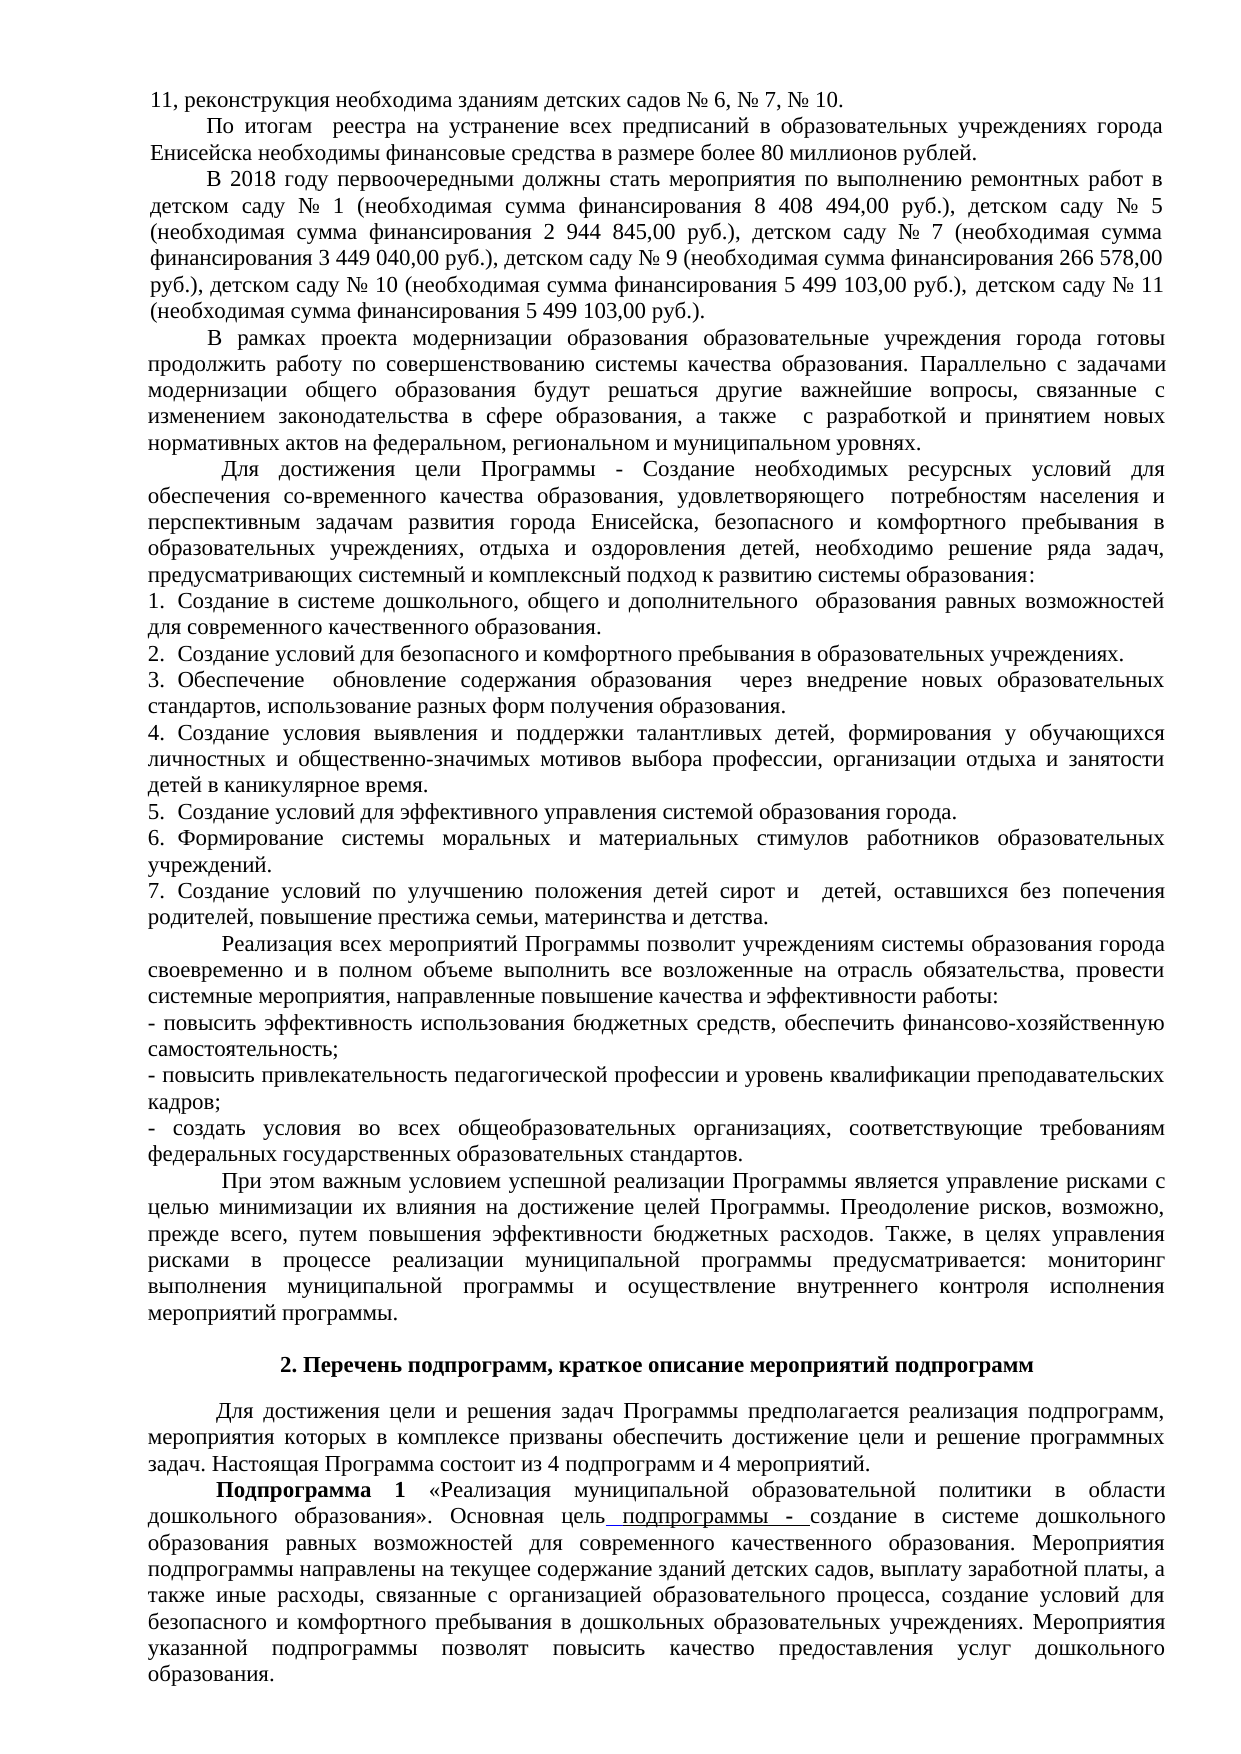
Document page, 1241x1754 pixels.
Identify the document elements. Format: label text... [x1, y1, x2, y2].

text По итогам реестра на устранение всех предписаний в образовательных учреждениях города Енисейска необходимы финансовые средства в размере более 80 миллионов рублей. [150, 113, 1164, 165]
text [150, 89, 1164, 113]
text 3. Обеспечение обновление содержания образования через внедрение новых образовательных стандартов, использование разных форм получения образования. [148, 666, 1167, 719]
text Для достижения цели и решения задач Программы предполагается реализация подпрограмм, мероприятия которых в комплексе призваны обеспечить достижение цели и решение программных задач. Настоящая Программа состоит из 4 подпрограмм и 4 мероприятий. [148, 1397, 1167, 1476]
text В 2018 году первоочередными должны стать мероприятия по выполнению ремонтных работ в детском саду № 1 (необходимая сумма финансирования 8 408 494,00 руб.), детском саду № 5 (необходимая сумма финансирования 2 944 845,00 руб.), детском саду № 7 (необходимая сумма финансирования 3 449 040,00 руб.), детском саду № 9 (необходимая сумма финансирования 266 578,00 руб.), детском саду № 10 (необходимая сумма финансирования 5 499 103,00 руб.), детском саду № 11 (необходимая сумма финансирования 5 499 103,00 руб.). [150, 165, 1164, 323]
text - повысить эффективность использования бюджетных средств, обеспечить финансово-хозяйственную самостоятельность; [148, 1009, 1167, 1061]
text 1. Создание в системе дошкольного, общего и дополнительного образования равных возможностей для современного качественного образования. [148, 587, 1167, 640]
text В рамках проекта модернизации образования образовательные учреждения города готовы продолжить работу по совершенствованию системы качества образования. Параллельно с задачами модернизации общего образования будут решаться другие важнейшие вопросы, связанные с изменением законодательства в сфере образования, а также с разработкой и принятием новых нормативных актов на федеральном, региональном и муниципальном уровнях. [148, 323, 1167, 455]
text - повысить привлекательность педагогической профессии и уровень квалификации преподавательских кадров; [148, 1061, 1167, 1114]
text 2. Перечень подпрограмм, краткое описание мероприятий подпрограмм [148, 1351, 1167, 1378]
text 7. Создание условий по улучшению положения детей сирот и детей, оставшихся без попечения родителей, повышение престижа семьи, материнства и детства. [148, 877, 1167, 930]
text 4. Создание условия выявления и поддержки талантливых детей, формирования у обучающихся личностных и общественно-значимых мотивов выбора профессии, организации отдыха и занятости детей в каникулярное время. [148, 719, 1167, 798]
text - создать условия во всех общеобразовательных организациях, соответствующие требованиям федеральных государственных образовательных стандартов. [148, 1114, 1167, 1167]
text Для достижения цели Программы - Создание необходимых ресурсных условий для обеспечения со-временного качества образования, удовлетворяющего потребностям населения и перспективным задачам развития города Енисейска, безопасного и комфортного пребывания в образовательных учреждениях, отдыха и оздоровления детей, необходимо решение ряда задач, предусматривающих системный и комплексный подход к развитию системы образования: [148, 455, 1167, 587]
text 6. Формирование системы моральных и материальных стимулов работников образовательных учреждений. [148, 824, 1167, 877]
text 5. Создание условий для эффективного управления системой образования города. [148, 798, 1167, 824]
text 2. Создание условий для безопасного и комфортного пребывания в образовательных учреждениях. [148, 640, 1167, 666]
text При этом важным условием успешной реализации Программы является управление рисками с целью минимизации их влияния на достижение целей Программы. Преодоление рисков, возможно, прежде всего, путем повышения эффективности бюджетных расходов. Также, в целях управления рисками в процессе реализации муниципальной программы предусматривается: мониторинг выполнения муниципальной программы и осуществление внутреннего контроля исполнения мероприятий программы. [148, 1167, 1167, 1325]
text Реализация всех мероприятий Программы позволит учреждениям системы образования города своевременно и в полном объеме выполнить все возложенные на отрасль обязательства, провести системные мероприятия, направленные повышение качества и эффективности работы: [148, 930, 1167, 1009]
list Подпрограмма 1 «Реализация муниципальной образовательной политики в области дошкольного образования». Основная цель подпрограммы - создание в системе дошкольного образования равных возможностей для современного качественного образования. Мероприятия подпрограммы направлены на текущее содержание зданий детских садов, выплату заработной платы, а также иные расходы, связанные с организацией образовательного процесса, создание условий для безопасного и комфортного пребывания в дошкольных образовательных учреждениях. Мероприятия указанной подпрограммы позволят повысить качество предоставления услуг дошкольного образования. [148, 1476, 1167, 1687]
